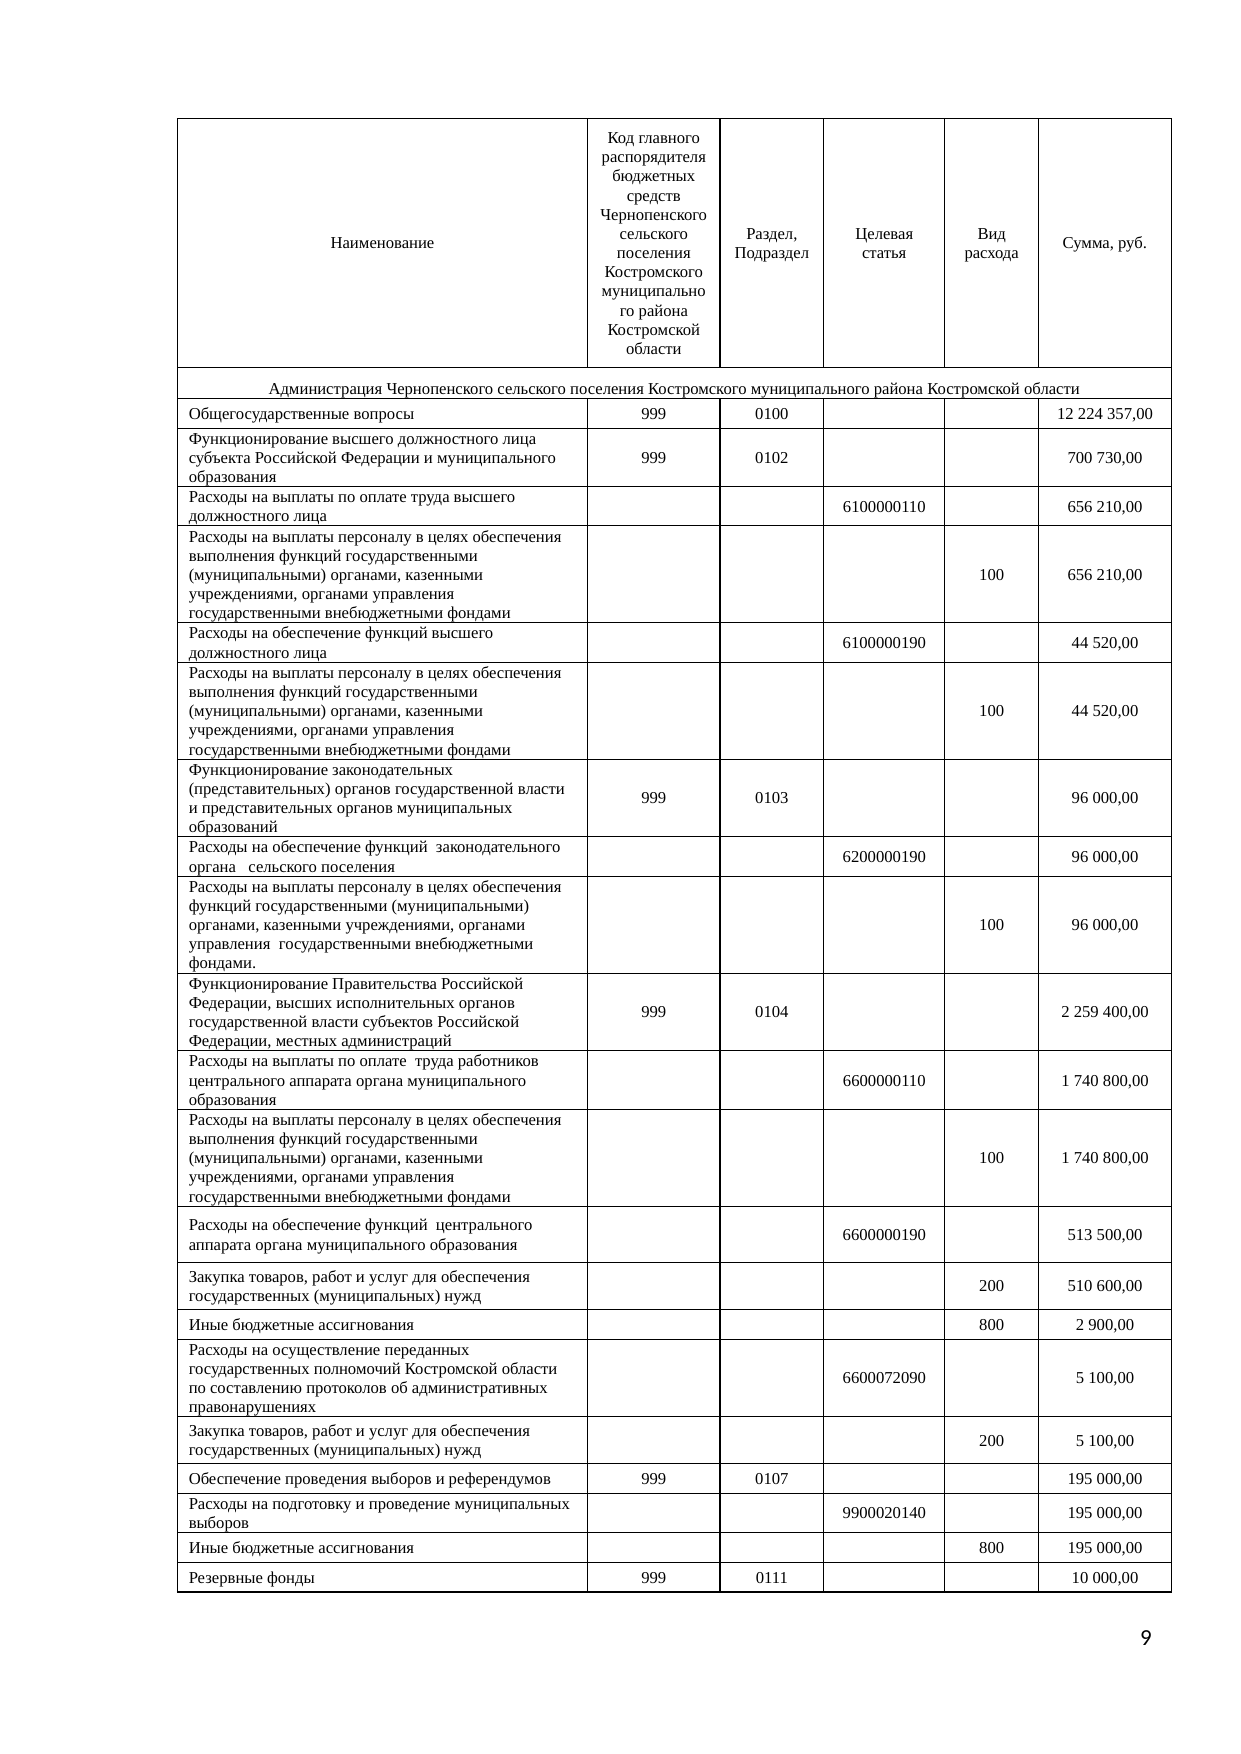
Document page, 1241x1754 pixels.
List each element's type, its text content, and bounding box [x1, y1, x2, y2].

table_header Целевая статья [824, 119, 944, 367]
table_cell 195 000,00 [1039, 1464, 1171, 1493]
table_cell [945, 1464, 1038, 1493]
table_cell 6600000110 [824, 1051, 944, 1109]
table_cell 999 [588, 974, 719, 1050]
table_cell Расходы на осуществление переданных государственных полномочий Костромской области по составлению протоколов об административных правонарушениях [178, 1340, 587, 1416]
table_cell [721, 1207, 823, 1262]
table_cell 656 210,00 [1039, 526, 1171, 622]
table_cell [721, 1110, 823, 1206]
table_cell [721, 526, 823, 622]
table_cell [824, 1417, 944, 1463]
table_cell [721, 623, 823, 662]
table_cell Расходы на выплаты персоналу в целях обеспечения выполнения функций государственными (муниципальными) органами, казенными учреждениями, органами управления государственными внебюджетными фондами [178, 526, 587, 622]
table_cell [721, 1533, 823, 1562]
table_cell 800 [945, 1533, 1038, 1562]
table_cell 2 900,00 [1039, 1310, 1171, 1338]
table_cell 656 210,00 [1039, 487, 1171, 525]
table_cell [945, 1494, 1038, 1532]
table_cell [721, 1263, 823, 1309]
table_cell [824, 877, 944, 972]
table_cell Расходы на выплаты персоналу в целях обеспечения выполнения функций государственными (муниципальными) органами, казенными учреждениями, органами управления государственными внебюджетными фондами [178, 1110, 587, 1206]
table_cell [824, 1110, 944, 1206]
table_cell 100 [945, 877, 1038, 972]
table_cell 999 [588, 760, 719, 836]
table_header Раздел, Подраздел [721, 119, 823, 367]
table_cell [721, 837, 823, 876]
table_cell 0104 [721, 974, 823, 1050]
table_cell [824, 663, 944, 758]
table_cell Функционирование высшего должностного лица субъекта Российской Федерации и муниципального образования [178, 429, 587, 486]
table_cell 100 [945, 663, 1038, 758]
table_cell Обеспечение проведения выборов и референдумов [178, 1464, 587, 1493]
table_cell 1 740 800,00 [1039, 1051, 1171, 1109]
table_cell [721, 1417, 823, 1463]
table_cell 96 000,00 [1039, 877, 1171, 972]
table_cell [824, 1533, 944, 1562]
table_cell [945, 837, 1038, 876]
table_cell [588, 1110, 719, 1206]
table_cell 44 520,00 [1039, 623, 1171, 662]
table_cell 6600000190 [824, 1207, 944, 1262]
table_cell [945, 623, 1038, 662]
table_cell 0102 [721, 429, 823, 486]
table_cell [588, 487, 719, 525]
table_cell 6100000110 [824, 487, 944, 525]
table_cell [588, 1310, 719, 1338]
table_cell 999 [588, 1464, 719, 1493]
table_cell Иные бюджетные ассигнования [178, 1533, 587, 1562]
table_cell [721, 663, 823, 758]
table_cell 10 000,00 [1039, 1563, 1171, 1591]
table_cell 513 500,00 [1039, 1207, 1171, 1262]
table_header Код главного распорядителя бюджетных средств Чернопенского сельского поселения Костромского муниципального района Костромской области [588, 119, 719, 367]
table_cell 96 000,00 [1039, 837, 1171, 876]
table_cell Общегосударственные вопросы [178, 399, 587, 427]
table_cell 700 730,00 [1039, 429, 1171, 486]
table_cell 200 [945, 1263, 1038, 1309]
table_cell 195 000,00 [1039, 1533, 1171, 1562]
table_cell 44 520,00 [1039, 663, 1171, 758]
table_cell Расходы на обеспечение функций высшего должностного лица [178, 623, 587, 662]
table_cell [945, 399, 1038, 427]
table_cell 999 [588, 399, 719, 427]
table_cell [588, 1417, 719, 1463]
table_cell Расходы на выплаты по оплате труда работников центрального аппарата органа муниципального образования [178, 1051, 587, 1109]
table_cell Резервные фонды [178, 1563, 587, 1591]
table_cell [945, 1340, 1038, 1416]
table_cell Администрация Чернопенского сельского поселения Костромского муниципального района Костромской области [178, 368, 1171, 398]
table_cell 999 [588, 1563, 719, 1591]
table_header Наименование [178, 119, 587, 367]
table_cell 12 224 357,00 [1039, 399, 1171, 427]
table_cell 200 [945, 1417, 1038, 1463]
table_cell [721, 1340, 823, 1416]
table_cell 510 600,00 [1039, 1263, 1171, 1309]
table_cell [824, 760, 944, 836]
table_cell Функционирование Правительства Российской Федерации, высших исполнительных органов государственной власти субъектов Российской Федерации, местных администраций [178, 974, 587, 1050]
table_cell [721, 1051, 823, 1109]
table_cell 5 100,00 [1039, 1340, 1171, 1416]
table_cell [588, 663, 719, 758]
table_cell 1 740 800,00 [1039, 1110, 1171, 1206]
table_cell Иные бюджетные ассигнования [178, 1310, 587, 1338]
table_cell [945, 1207, 1038, 1262]
table_cell [721, 1310, 823, 1338]
table_cell 0103 [721, 760, 823, 836]
table_cell [588, 1263, 719, 1309]
table_cell [824, 1464, 944, 1493]
table_cell 100 [945, 1110, 1038, 1206]
table_cell [588, 1494, 719, 1532]
table_cell 0107 [721, 1464, 823, 1493]
table_cell 800 [945, 1310, 1038, 1338]
table_cell 2 259 400,00 [1039, 974, 1171, 1050]
table_cell [824, 974, 944, 1050]
table_cell Расходы на выплаты по оплате труда высшего должностного лица [178, 487, 587, 525]
table_cell 195 000,00 [1039, 1494, 1171, 1532]
table_cell Закупка товаров, работ и услуг для обеспечения государственных (муниципальных) нужд [178, 1263, 587, 1309]
table_cell [588, 1207, 719, 1262]
table_cell [945, 487, 1038, 525]
table_cell 0100 [721, 399, 823, 427]
table_cell Расходы на обеспечение функций центрального аппарата органа муниципального образования [178, 1207, 587, 1262]
table_cell 6600072090 [824, 1340, 944, 1416]
table_cell [824, 1310, 944, 1338]
table_cell 96 000,00 [1039, 760, 1171, 836]
table_cell 6100000190 [824, 623, 944, 662]
table_cell [588, 1340, 719, 1416]
table_cell [945, 1563, 1038, 1591]
table_header Вид расхода [945, 119, 1038, 367]
table_cell [588, 526, 719, 622]
table_cell [945, 760, 1038, 836]
table_cell [824, 526, 944, 622]
table_cell 6200000190 [824, 837, 944, 876]
table_cell [588, 623, 719, 662]
table_cell [824, 399, 944, 427]
table_cell [721, 487, 823, 525]
table_cell Расходы на подготовку и проведение муниципальных выборов [178, 1494, 587, 1532]
table_cell Расходы на обеспечение функций законодательного органа сельского поселения [178, 837, 587, 876]
table_cell Расходы на выплаты персоналу в целях обеспечения выполнения функций государственными (муниципальными) органами, казенными учреждениями, органами управления государственными внебюджетными фондами [178, 663, 587, 758]
table_cell [721, 877, 823, 972]
table_cell [588, 1051, 719, 1109]
table_cell 5 100,00 [1039, 1417, 1171, 1463]
table_cell [945, 1051, 1038, 1109]
table_cell [824, 429, 944, 486]
table_cell [721, 1494, 823, 1532]
table_cell 0111 [721, 1563, 823, 1591]
table_cell Функционирование законодательных (представительных) органов государственной власти и представительных органов муниципальных образований [178, 760, 587, 836]
table_cell Закупка товаров, работ и услуг для обеспечения государственных (муниципальных) нужд [178, 1417, 587, 1463]
table_cell 100 [945, 526, 1038, 622]
table_cell Расходы на выплаты персоналу в целях обеспечения функций государственными (муниципальными) органами, казенными учреждениями, органами управления государственными внебюджетными фондами. [178, 877, 587, 972]
table_cell [824, 1563, 944, 1591]
table_cell 999 [588, 429, 719, 486]
table_cell [824, 1263, 944, 1309]
table_cell [588, 837, 719, 876]
table_header Сумма, руб. [1039, 119, 1171, 367]
table_cell [588, 877, 719, 972]
table_cell [588, 1533, 719, 1562]
table_cell [945, 429, 1038, 486]
table_cell [945, 974, 1038, 1050]
table_cell 9900020140 [824, 1494, 944, 1532]
